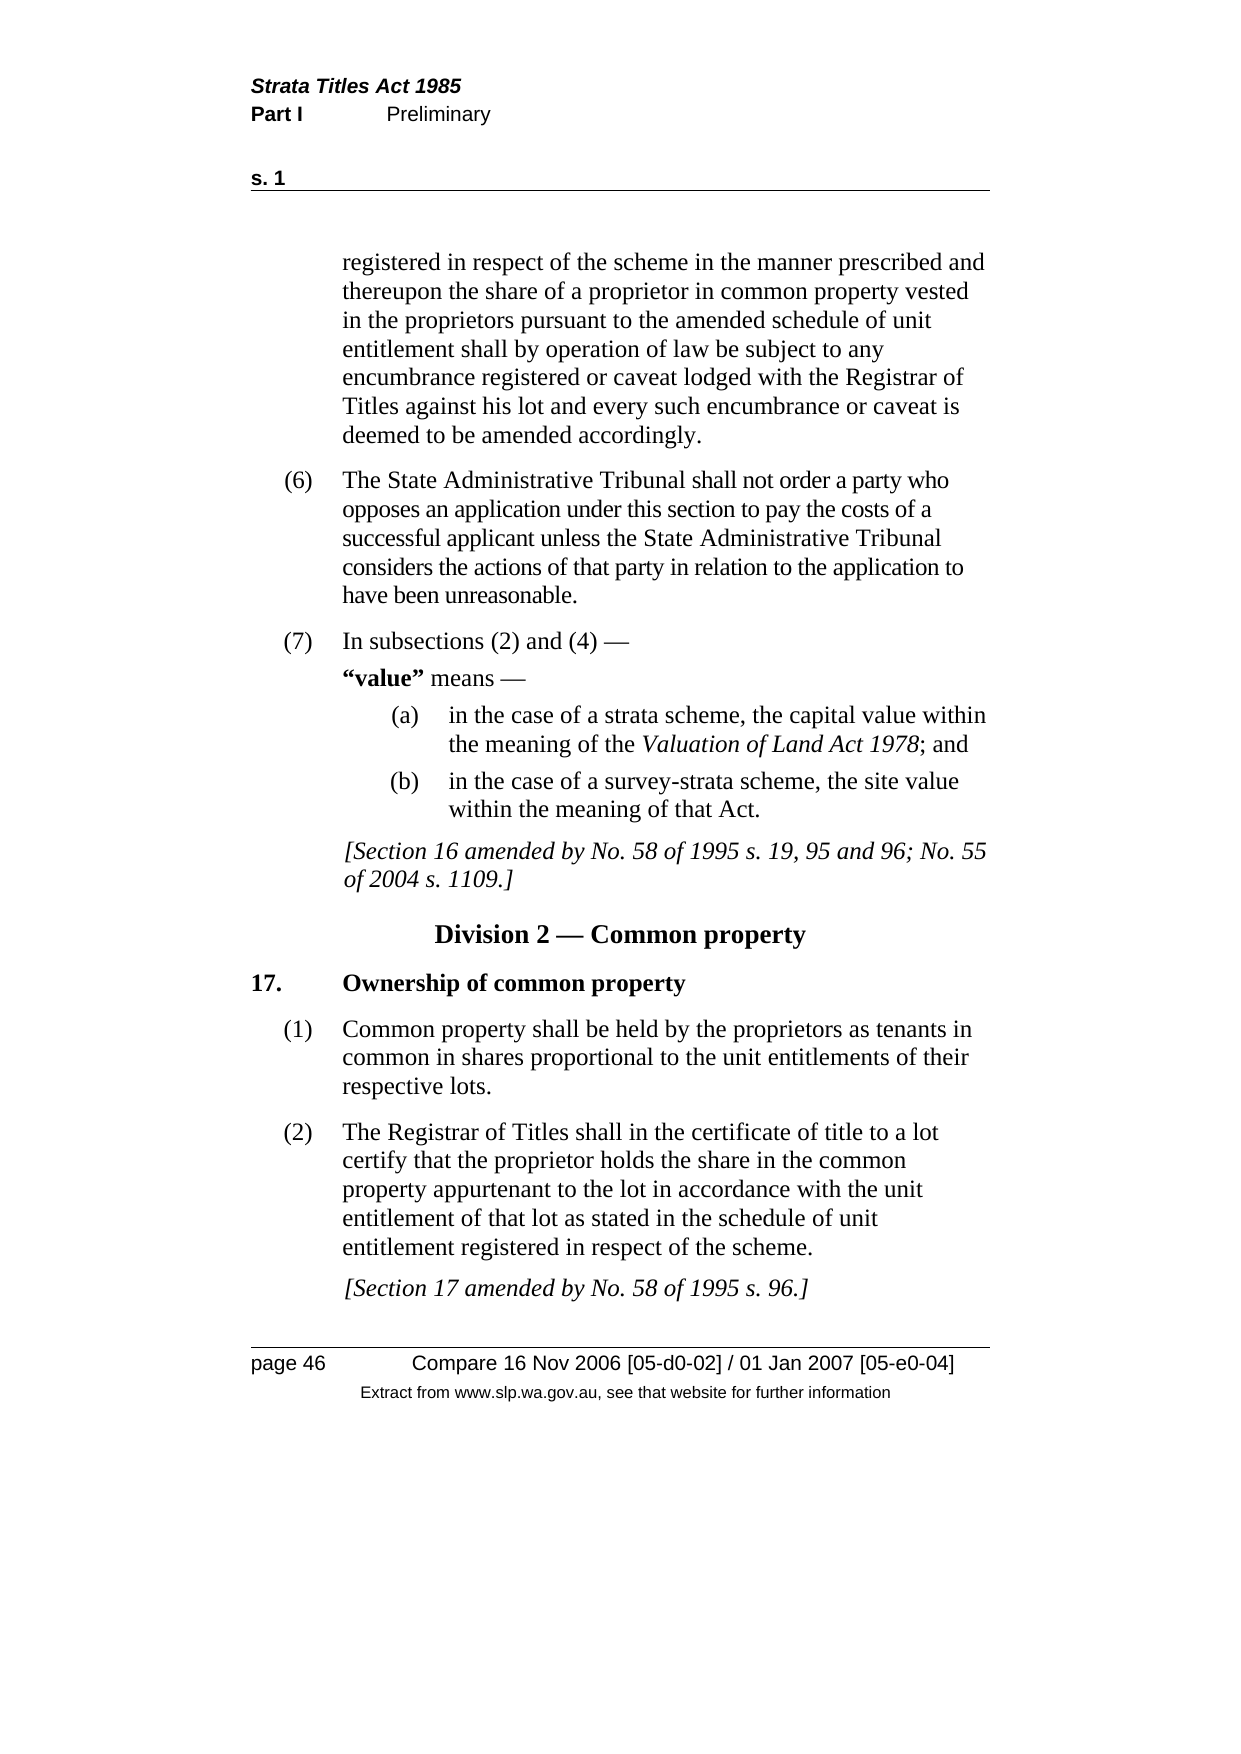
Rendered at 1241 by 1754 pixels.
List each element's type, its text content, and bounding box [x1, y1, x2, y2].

text [Section 16 amended by No. 58 of 1995 s. 19, 95 and 96; No. 55 of 2004 s. 1109.] [251, 836, 990, 893]
text (7) In subsections (2) and (4) — [251, 626, 990, 654]
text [251, 247, 990, 449]
text (b) in the case of a survey-strata scheme, the site value within the meaning of that Act. [251, 766, 990, 823]
subtitle Division 2 — Common property [251, 918, 990, 949]
text [Section 17 amended by No. 58 of 1995 s. 96.] [251, 1273, 990, 1302]
text (1) Common property shall be held by the proprietors as tenants in common in shares proportional to the unit entitlements of their respective lots. [251, 1014, 990, 1100]
subtitle 17. Ownership of common property [251, 968, 990, 997]
text “value” means — [251, 663, 990, 692]
text (2) The Registrar of Titles shall in the certificate of title to a lot certify that the proprietor holds the share in the common property appurtenant to the lot in accordance with the unit entitlement of that lot as stated in the schedule of unit entitlement registered in respect of the scheme. [251, 1117, 990, 1260]
text (a) in the case of a strata scheme, the capital value within the meaning of the Valuation of Land Act 1978; and [251, 700, 990, 757]
text (6) The State Administrative Tribunal shall not order a party who opposes an application under this section to pay the costs of a successful applicant unless the State Administrative Tribunal considers the actions of that party in relation to the application to have been unreasonable. [251, 465, 990, 609]
